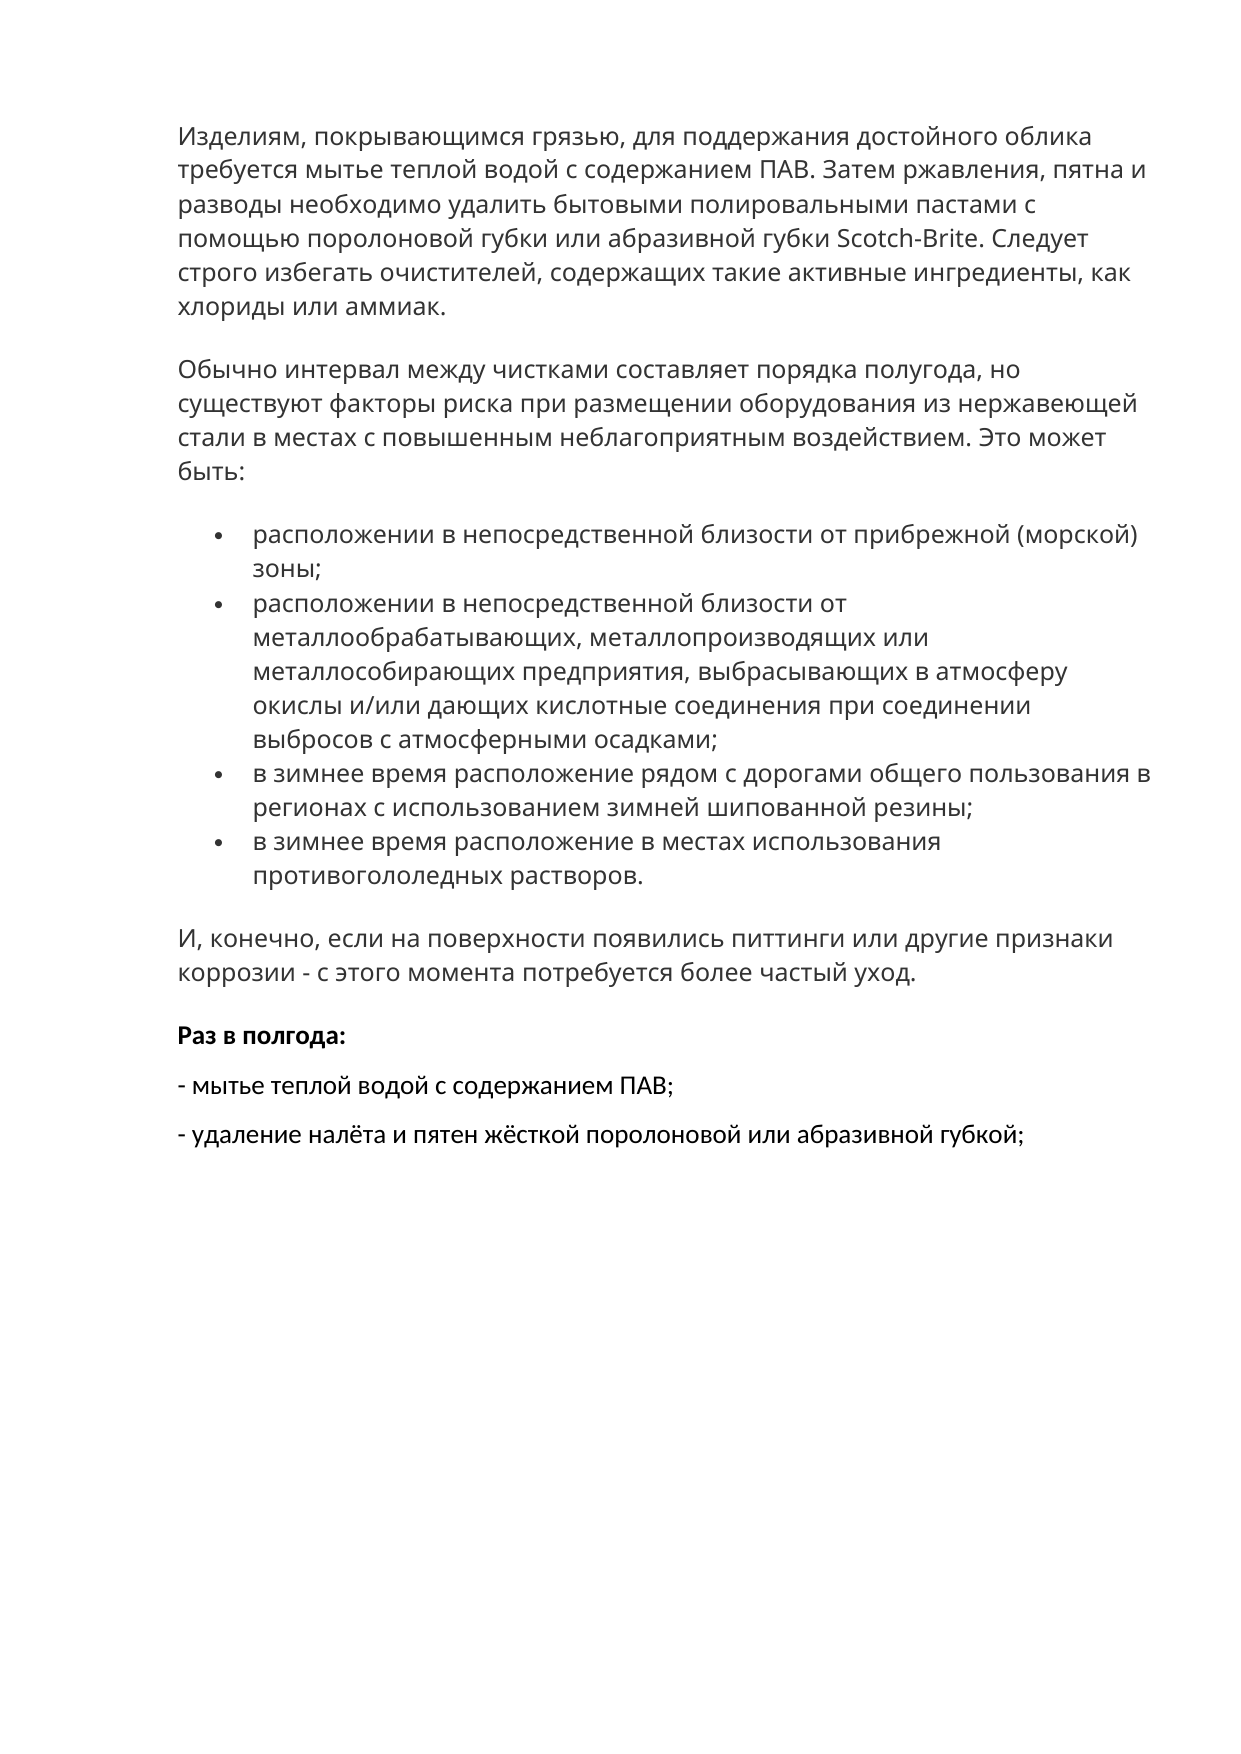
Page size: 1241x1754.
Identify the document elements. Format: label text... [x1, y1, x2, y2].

text - мытье теплой водой с содержанием ПАВ; [177, 1068, 1152, 1101]
list в зимнее время расположение рядом с дорогами общего пользования в регионах с использованием зимней шипованной резины; [215, 756, 1152, 824]
text И, конечно, если на поверхности появились питтинги или другие признаки коррозии - с этого момента потребуется более частый уход. [177, 921, 1152, 989]
text Обычно интервал между чистками составляет порядка полугода, но существуют факторы риска при размещении оборудования из нержавеющей стали в местах с повышенным неблагоприятным воздействием. Это может быть: [177, 352, 1152, 488]
text Изделиям, покрывающимся грязью, для поддержания достойного облика требуется мытье теплой водой с содержанием ПАВ. Затем ржавления, пятна и разводы необходимо удалить бытовыми полировальными пастами с помощью поролоновой губки или абразивной губки Scotch-Brite. Следует строго избегать очистителей, содержащих такие активные ингредиенты, как хлориды или аммиак. [177, 118, 1152, 322]
text Раз в полгода: [177, 1018, 1152, 1051]
text - удаление налёта и пятен жёсткой поролоновой или абразивной губкой; [177, 1118, 1152, 1151]
list расположении в непосредственной близости от металлообрабатывающих, металлопроизводящих или металлособирающих предприятия, выбрасывающих в атмосферу окислы и/или дающих кислотные соединения при соединении выбросов с атмосферными осадками; [215, 585, 1152, 756]
list расположении в непосредственной близости от прибрежной (морской) зоны; [215, 517, 1152, 585]
list в зимнее время расположение в местах использования противогололедных растворов. [215, 824, 1152, 892]
